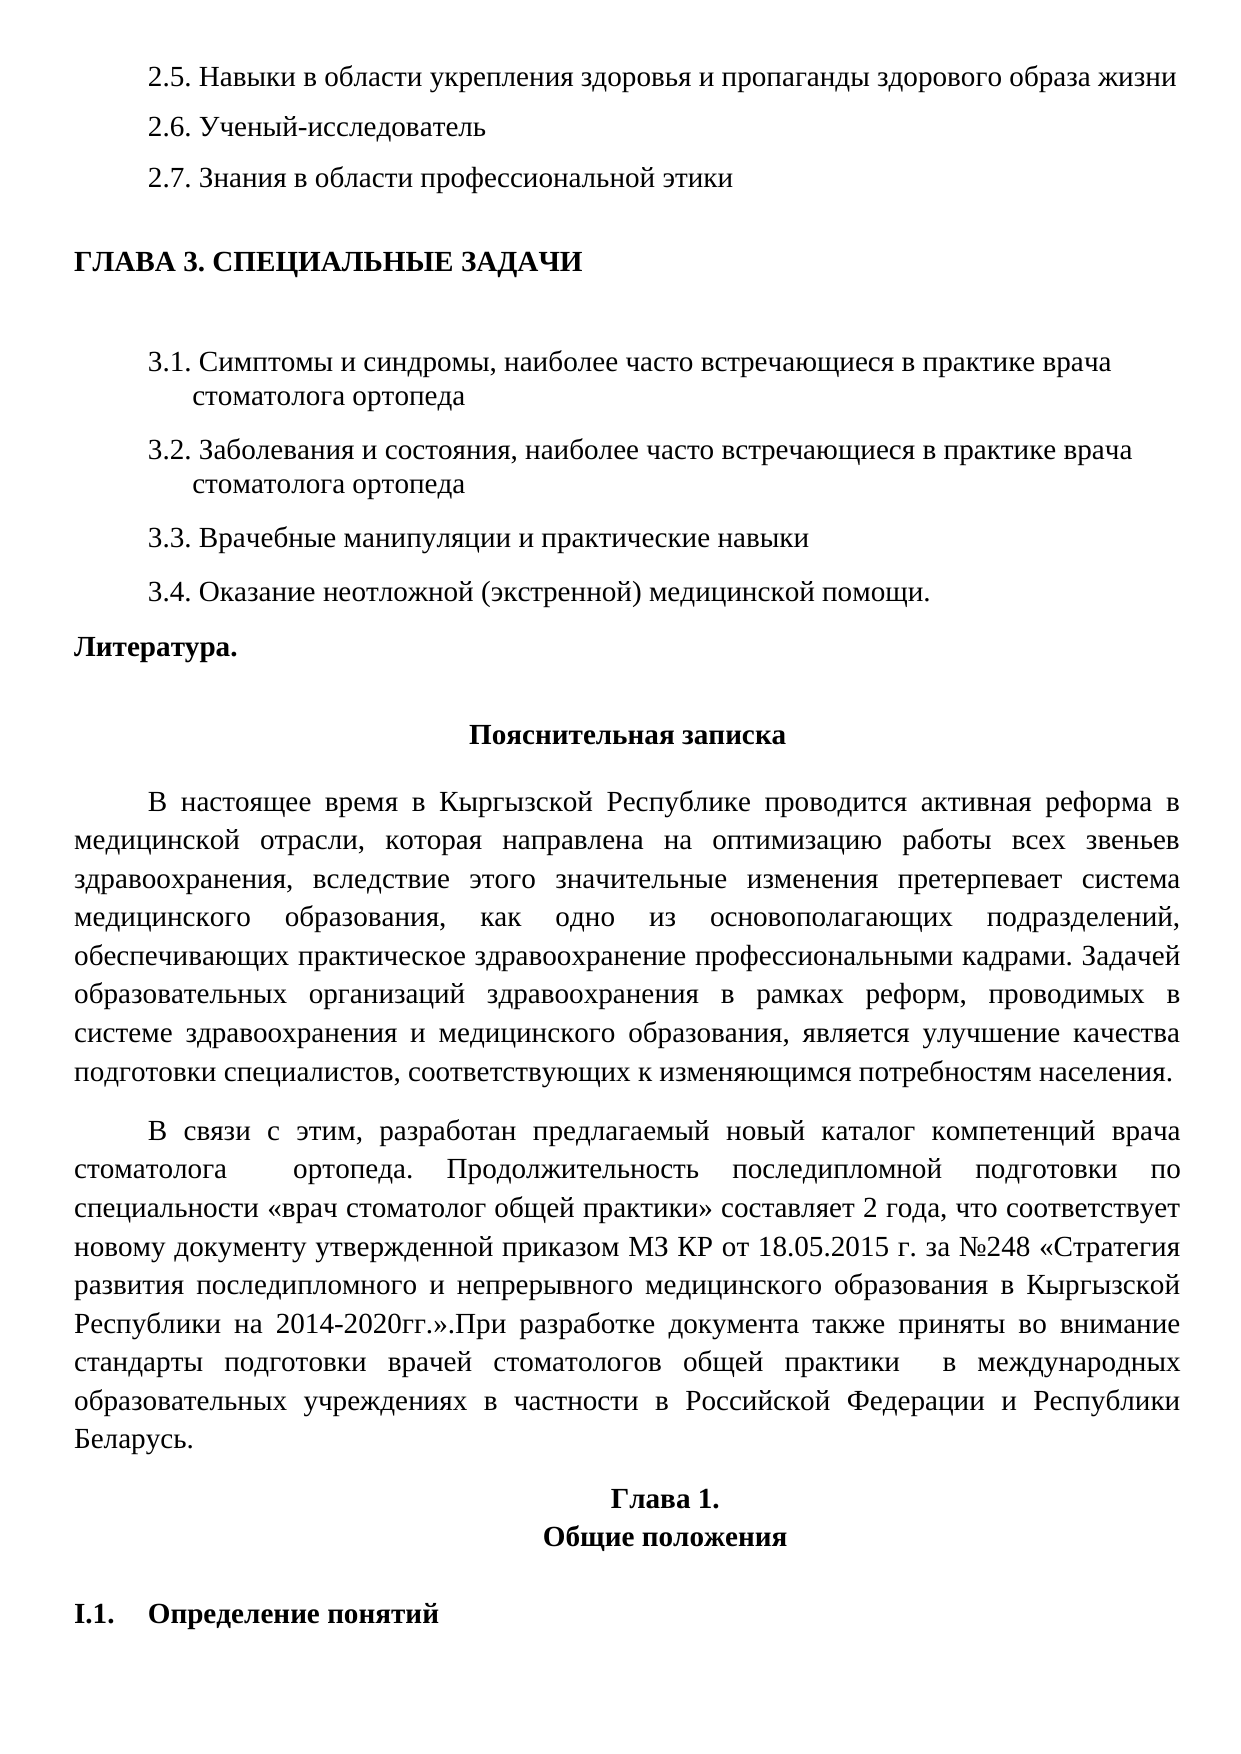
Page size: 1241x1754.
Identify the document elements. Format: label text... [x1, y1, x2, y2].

text В настоящее время в Кыргызской Республике проводится активная реформа в медицинской отрасли, которая направлена на оптимизацию работы всех звеньев здравоохранения, вследствие этого значительные изменения претерпевает система медицинского образования, как одно из основополагающих подразделений, обеспечивающих практическое здравоохранение профессиональными кадрами. Задачей образовательных организаций здравоохранения в рамках реформ, проводимых в системе здравоохранения и медицинского образования, является улучшение качества подготовки специалистов, соответствующих к изменяющимся потребностям населения. [74, 784, 1181, 1087]
text 2.7. Знания в области профессиональной этики [148, 160, 1181, 193]
text Пояснительная записка [74, 717, 1181, 750]
text 3.4. Оказание неотложной (экстренной) медицинской помощи. [148, 574, 1181, 608]
list Глава 1. [149, 1481, 1181, 1514]
text 3.3. Врачебные манипуляции и практические навыки [148, 520, 1181, 554]
text 3.2. Заболевания и состояния, наиболее часто встречающиеся в практике врача стоматолога ортопеда [148, 432, 1181, 499]
text В связи с этим, разработан предлагаемый новый каталог компетенций врача стоматолога ортопеда. Продолжительность последипломной подготовки по специальности «врач стоматолог общей практики» составляет 2 года, что соответствует новому документу утвержденной приказом МЗ КР от 18.05.2015 г. за №248 «Стратегия развития последипломного и непрерывного медицинского образования в Кыргызской Республики на 2014-2020гг.».При разработке документа также приняты во внимание стандарты подготовки врачей стоматологов общей практики в международных образовательных учреждениях в частности в Российской Федерации и Республики Беларусь. [74, 1113, 1181, 1455]
list Общие положения [149, 1519, 1181, 1553]
list Определение понятий [74, 1596, 1181, 1630]
text 2.6. Ученый-исследователь [148, 109, 1181, 143]
text 3.1. Симптомы и синдромы, наиболее часто встречающиеся в практике врача стоматолога ортопеда [148, 344, 1181, 411]
text глава 3. Специальные задачи [74, 244, 1181, 277]
text Литература. [74, 629, 1181, 662]
text 2.5. Навыки в области укрепления здоровья и пропаганды здорового образа жизни [148, 59, 1181, 93]
